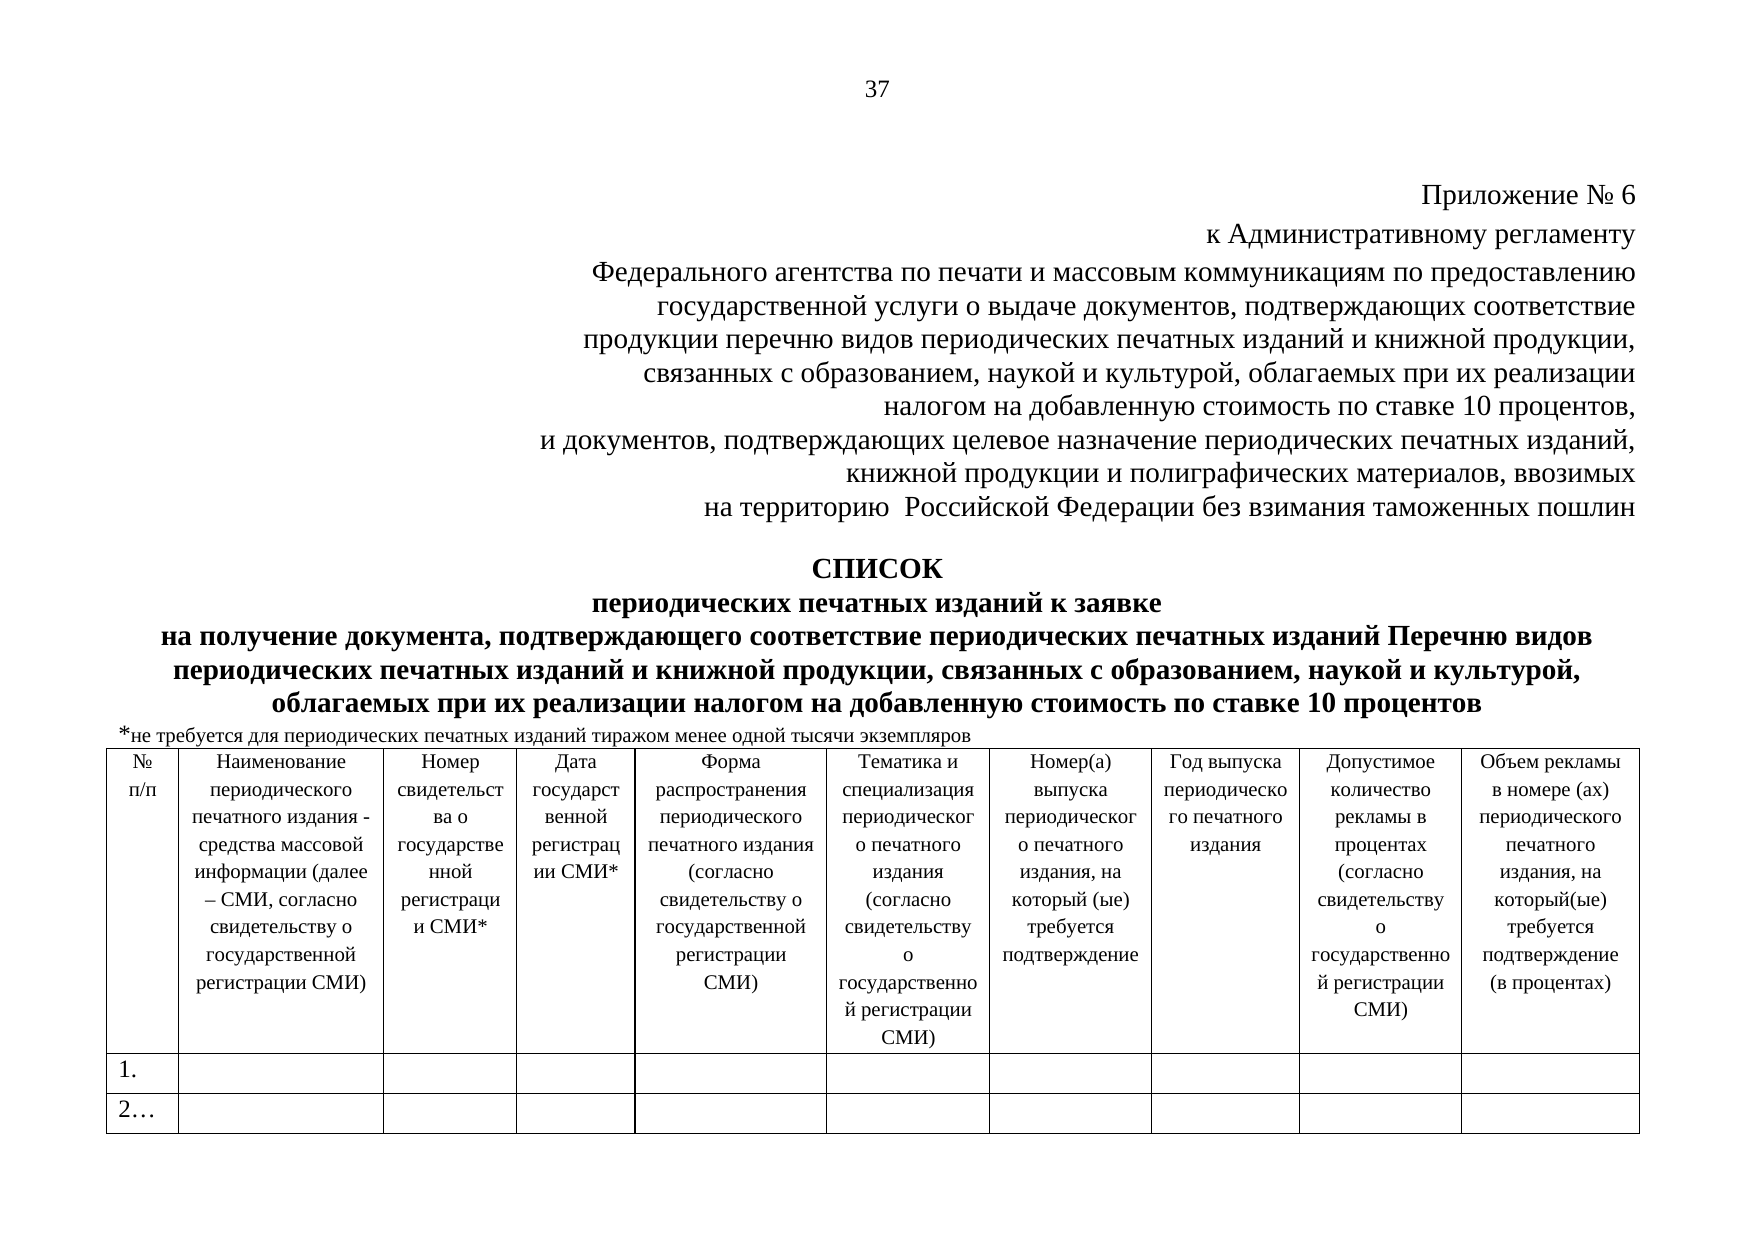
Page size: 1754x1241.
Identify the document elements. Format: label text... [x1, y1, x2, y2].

table_cell [636, 1054, 826, 1093]
table_header Тематика и специализация периодического печатного издания (согласно свидетельству о государственной регистрации СМИ) [827, 749, 989, 1053]
table_header Номер свидетельства о государственной регистрации СМИ* [384, 749, 516, 1053]
table_cell [1462, 1094, 1639, 1132]
table_header Дата государственной регистрации СМИ* [517, 749, 634, 1053]
text книжной продукции и полиграфических материалов, ввозимых [118, 456, 1636, 489]
table_header Объем рекламы в номере (ах) периодического печатного издания, на который(ые) требуется подтверждение (в процентах) [1462, 749, 1639, 1053]
text продукции перечню видов периодических печатных изданий и книжной продукции, [118, 321, 1636, 355]
table_cell [990, 1054, 1151, 1093]
text и документов, подтверждающих целевое назначение периодических печатных изданий, [118, 422, 1636, 456]
table_cell [1462, 1054, 1639, 1093]
table_cell [990, 1094, 1151, 1132]
text на территорию Российской Федерации без взимания таможенных пошлин [118, 489, 1636, 523]
table_cell 1. [107, 1054, 178, 1093]
table_cell [179, 1094, 383, 1132]
table_cell [827, 1054, 989, 1093]
table_cell [636, 1094, 826, 1132]
text государственной услуги о выдаче документов, подтверждающих соответствие [118, 288, 1636, 321]
table_cell 2… [107, 1094, 178, 1132]
table_cell [384, 1094, 516, 1132]
table_cell [384, 1054, 516, 1093]
text Федерального агентства по печати и массовым коммуникациям по предоставлению [118, 254, 1636, 288]
table_header Форма распространения периодического печатного издания (согласно свидетельству о государственной регистрации СМИ) [636, 749, 826, 1053]
table_cell [1152, 1094, 1299, 1132]
table_header Номер(а) выпуска периодического печатного издания, на который (ые) требуется подтверждение [990, 749, 1151, 1053]
table_cell [1300, 1054, 1461, 1093]
table_cell [517, 1054, 634, 1093]
text на получение документа, подтверждающего соответствие периодических печатных изданий Перечню видов периодических печатных изданий и книжной продукции, связанных с образованием, наукой и культурой, облагаемых при их реализации налогом на добавленную стоимость по ставке 10 процентов [118, 618, 1636, 719]
table_header Год выпуска периодического печатного издания [1152, 749, 1299, 1053]
text связанных с образованием, наукой и культурой, облагаемых при их реализации [118, 355, 1636, 388]
table_header Наименование периодического печатного издания - средства массовой информации (далее – СМИ, согласно свидетельству о государственной регистрации СМИ) [179, 749, 383, 1053]
table_cell [1300, 1094, 1461, 1132]
table_cell [827, 1094, 989, 1132]
table_cell [517, 1094, 634, 1132]
text Приложение № 6 [118, 177, 1636, 211]
table_cell [1152, 1054, 1299, 1093]
text СПИСОК [118, 551, 1636, 585]
text периодических печатных изданий к заявке [118, 585, 1636, 618]
table_header Допустимое количество рекламы в процентах (согласно свидетельству о государственной регистрации СМИ) [1300, 749, 1461, 1053]
table_header № п/п [107, 749, 178, 1053]
text к Административному регламенту [118, 216, 1636, 249]
text *не требуется для периодических печатных изданий тиражом менее одной тысячи экземпляров [118, 719, 1636, 748]
table_cell [179, 1054, 383, 1093]
text налогом на добавленную стоимость по ставке 10 процентов, [118, 388, 1636, 422]
